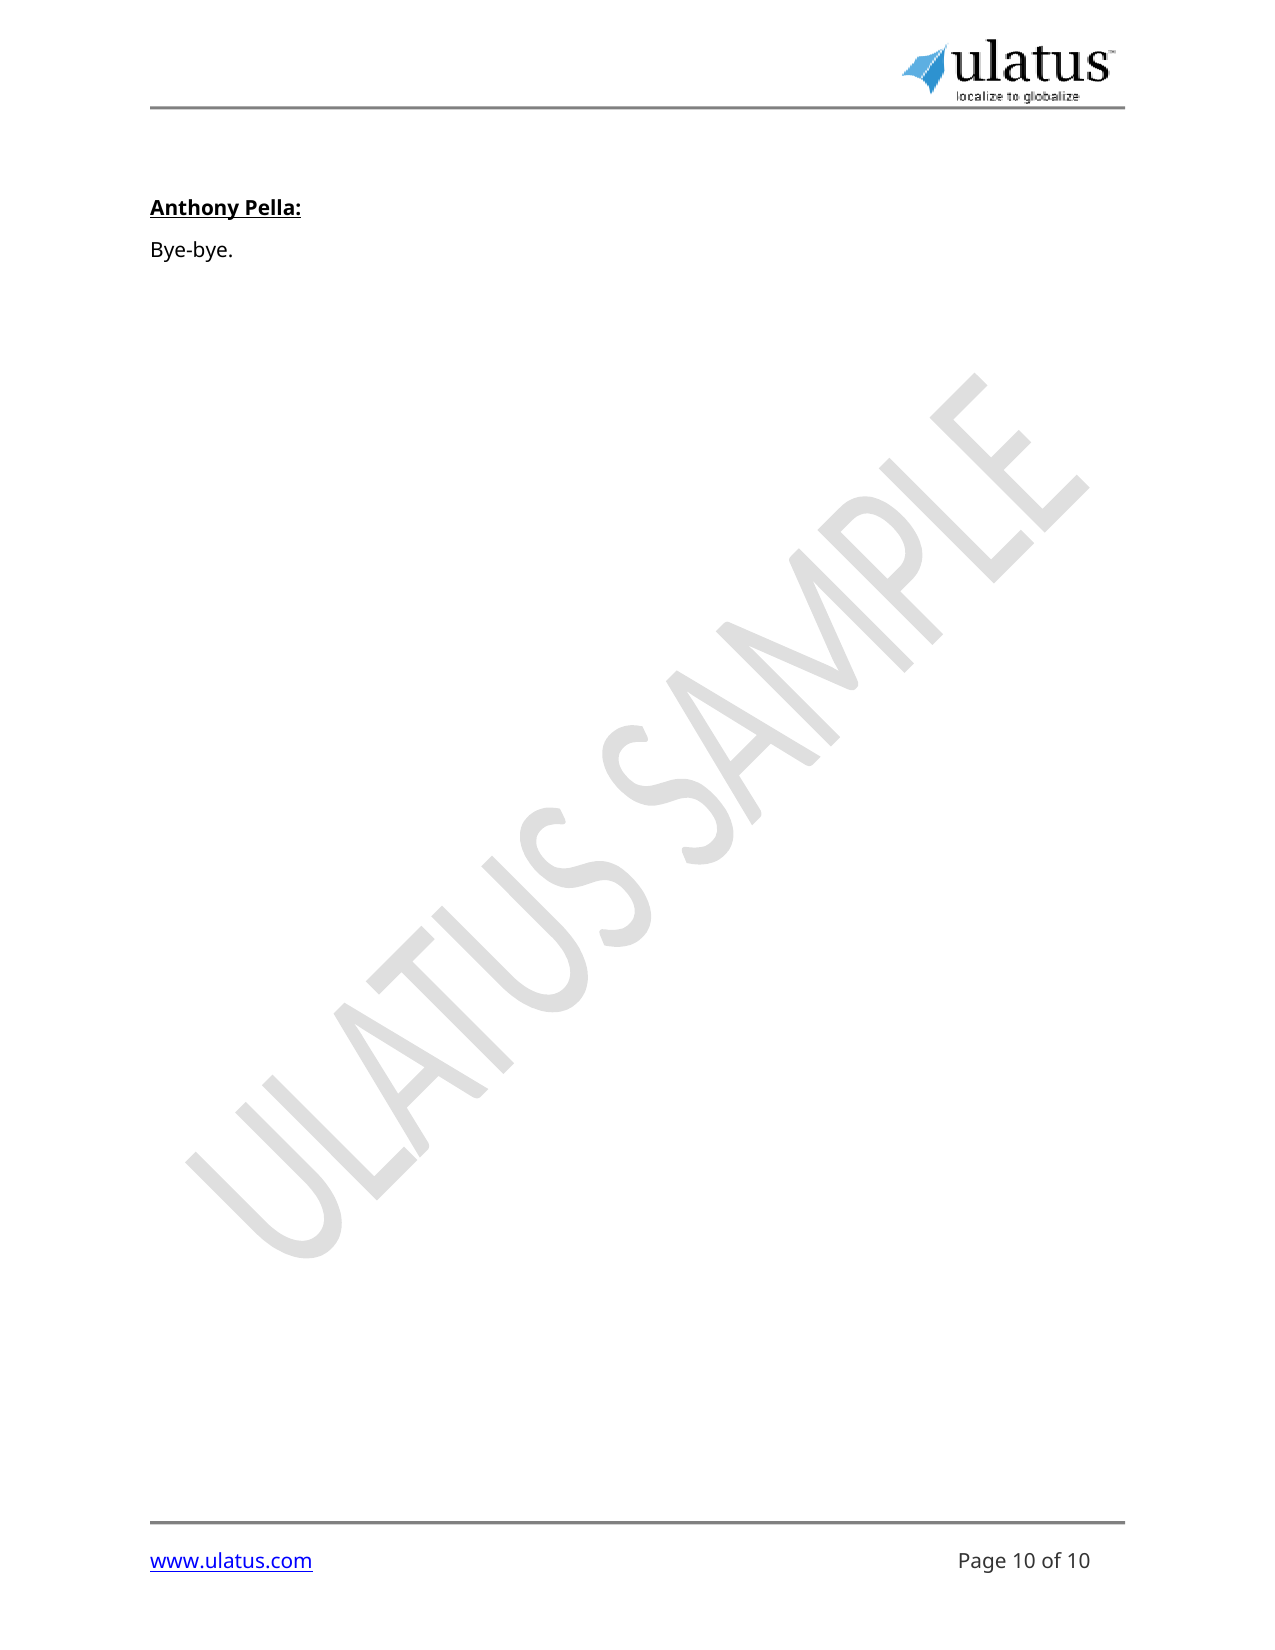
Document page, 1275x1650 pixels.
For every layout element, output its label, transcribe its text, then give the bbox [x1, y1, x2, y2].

text Anthony Pella: [150, 193, 1125, 221]
text Bye-bye. [150, 235, 1125, 264]
picture [901, 36, 1116, 106]
